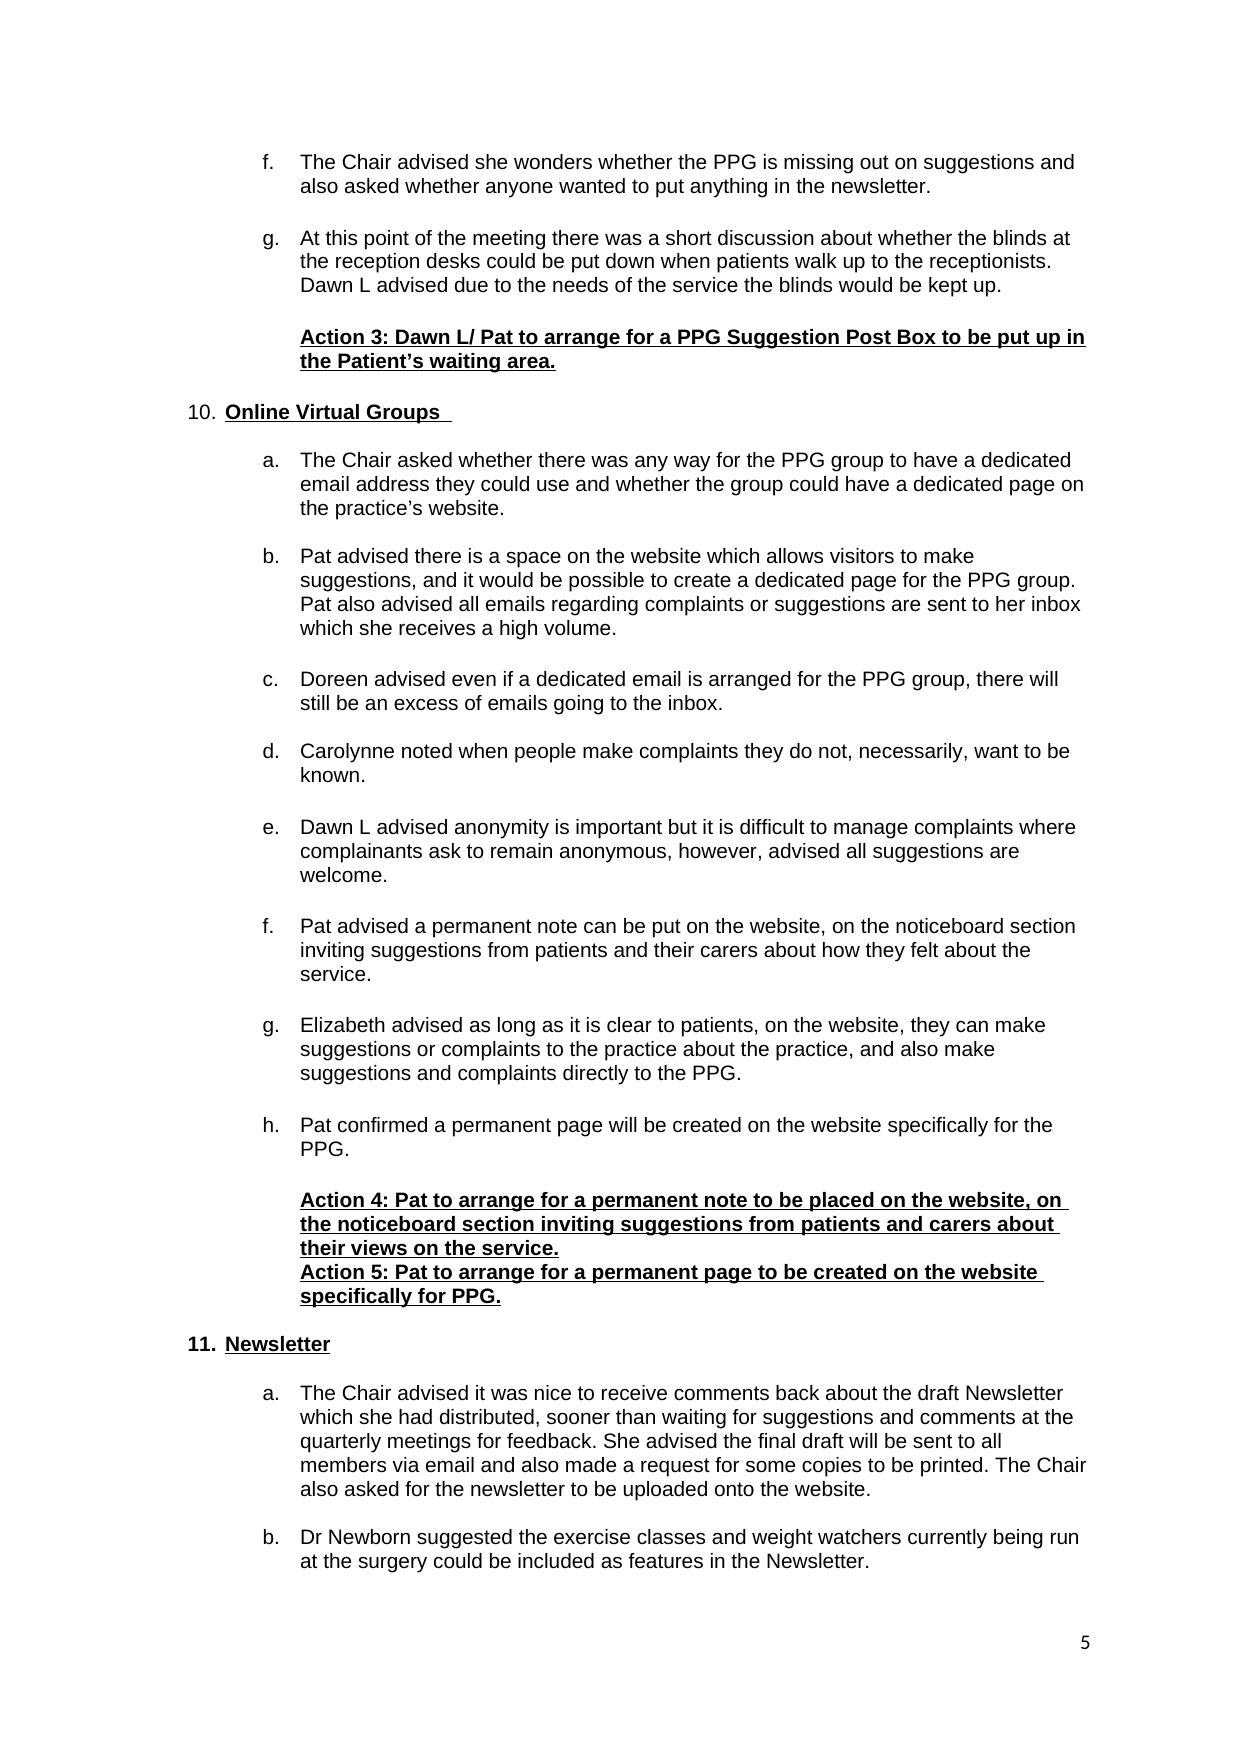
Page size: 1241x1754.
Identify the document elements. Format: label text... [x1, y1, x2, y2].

list Dr Newborn suggested the exercise classes and weight watchers currently being run at the surgery could be included as features in the Newsletter. [262, 1525, 1090, 1573]
list The Chair advised it was nice to receive comments back about the draft Newsletter which she had distributed, sooner than waiting for suggestions and comments at the quarterly meetings for feedback. She advised the final draft will be sent to all members via email and also made a request for some copies to be printed. The Chair also asked for the newsletter to be uploaded onto the website. [262, 1381, 1090, 1501]
list Action 5: Pat to arrange for a permanent page to be created on the website specifically for PPG. [300, 1260, 1090, 1308]
list Action 3: Dawn L/ Pat to arrange for a PPG Suggestion Post Box to be put up in the Patient’s waiting area. [300, 325, 1090, 373]
list Newsletter [187, 1332, 1090, 1356]
list The Chair asked whether there was any way for the PPG group to have a dedicated email address they could use and whether the group could have a dedicated page on the practice’s website. [262, 448, 1090, 520]
list Elizabeth advised as long as it is clear to patients, on the website, they can make suggestions or complaints to the practice about the practice, and also make suggestions and complaints directly to the PPG. [262, 1013, 1090, 1085]
list The Chair advised she wonders whether the PPG is missing out on suggestions and also asked whether anyone wanted to put anything in the newsletter. [262, 150, 1090, 198]
list Carolynne noted when people make complaints they do not, necessarily, want to be known. [262, 739, 1090, 787]
list Action 4: Pat to arrange for a permanent note to be placed on the website, on the noticeboard section inviting suggestions from patients and carers about their views on the service. [300, 1188, 1090, 1260]
list Online Virtual Groups [187, 400, 1090, 424]
list Pat advised there is a space on the website which allows visitors to make suggestions, and it would be possible to create a dedicated page for the PPG group. Pat also advised all emails regarding complaints or suggestions are sent to her inbox which she receives a high volume. [262, 544, 1090, 640]
list At this point of the meeting there was a short discussion about whether the blinds at the reception desks could be put down when patients walk up to the receptionists. Dawn L advised due to the needs of the service the blinds would be kept up. [262, 225, 1090, 297]
list Pat confirmed a permanent page will be created on the website specifically for the PPG. [262, 1113, 1090, 1161]
list Dawn L advised anonymity is important but it is difficult to manage complaints where complainants ask to remain anonymous, however, advised all suggestions are welcome. [262, 814, 1090, 886]
list Pat advised a permanent note can be put on the website, on the noticeboard section inviting suggestions from patients and their carers about how they felt about the service. [262, 914, 1090, 986]
list Doreen advised even if a dedicated email is arranged for the PPG group, there will still be an excess of emails going to the inbox. [262, 667, 1090, 715]
